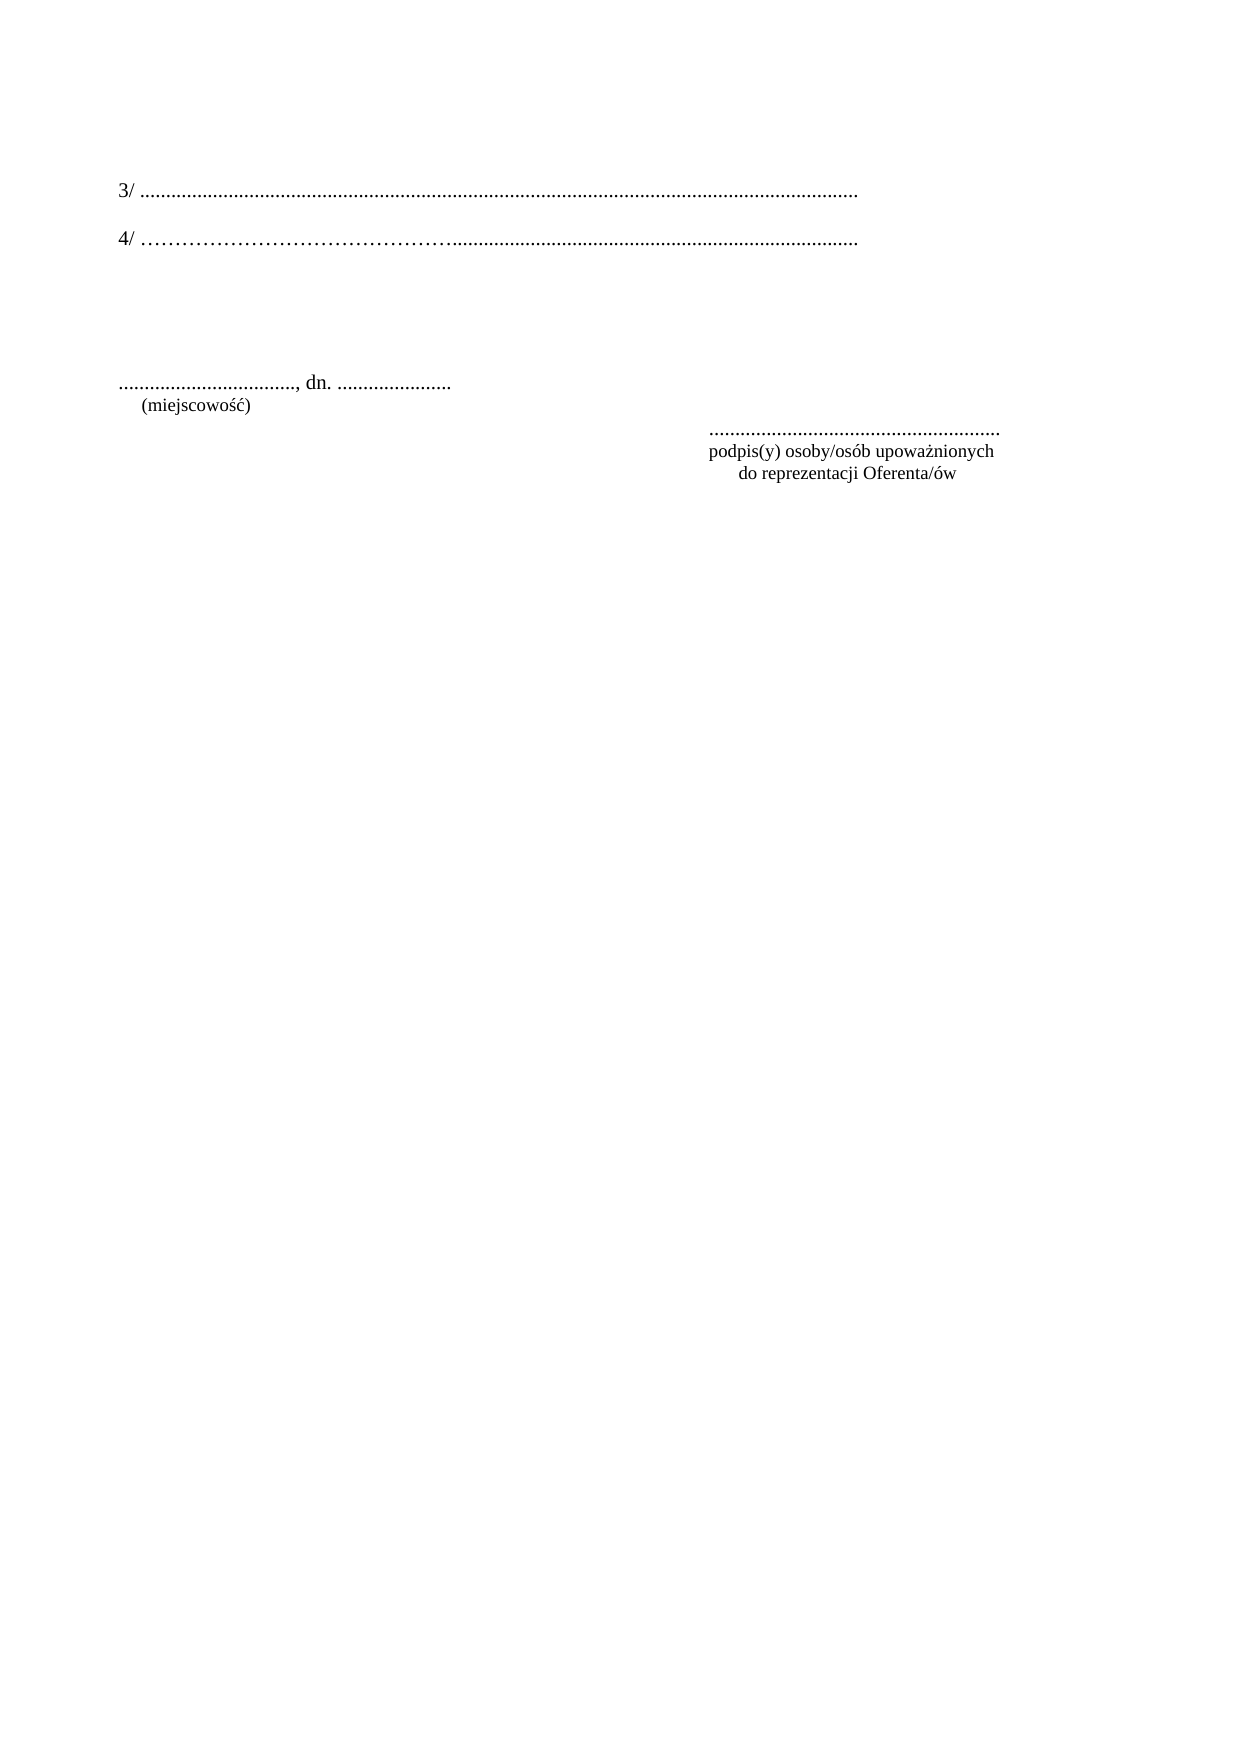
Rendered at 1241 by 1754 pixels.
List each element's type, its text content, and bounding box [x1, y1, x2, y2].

text podpis(y) osoby/osób upoważnionych [709, 440, 1137, 462]
text do reprezentacji Oferenta/ów [118, 462, 1137, 483]
text .................................., dn. ...................... [118, 370, 1137, 394]
text ........................................................ [709, 416, 1137, 440]
text (miejscowość) [118, 394, 1137, 416]
text 3/ .......................................................................................................................................... [118, 178, 1137, 202]
text 4/ ……………………………………….............................................................................. [118, 226, 1137, 250]
